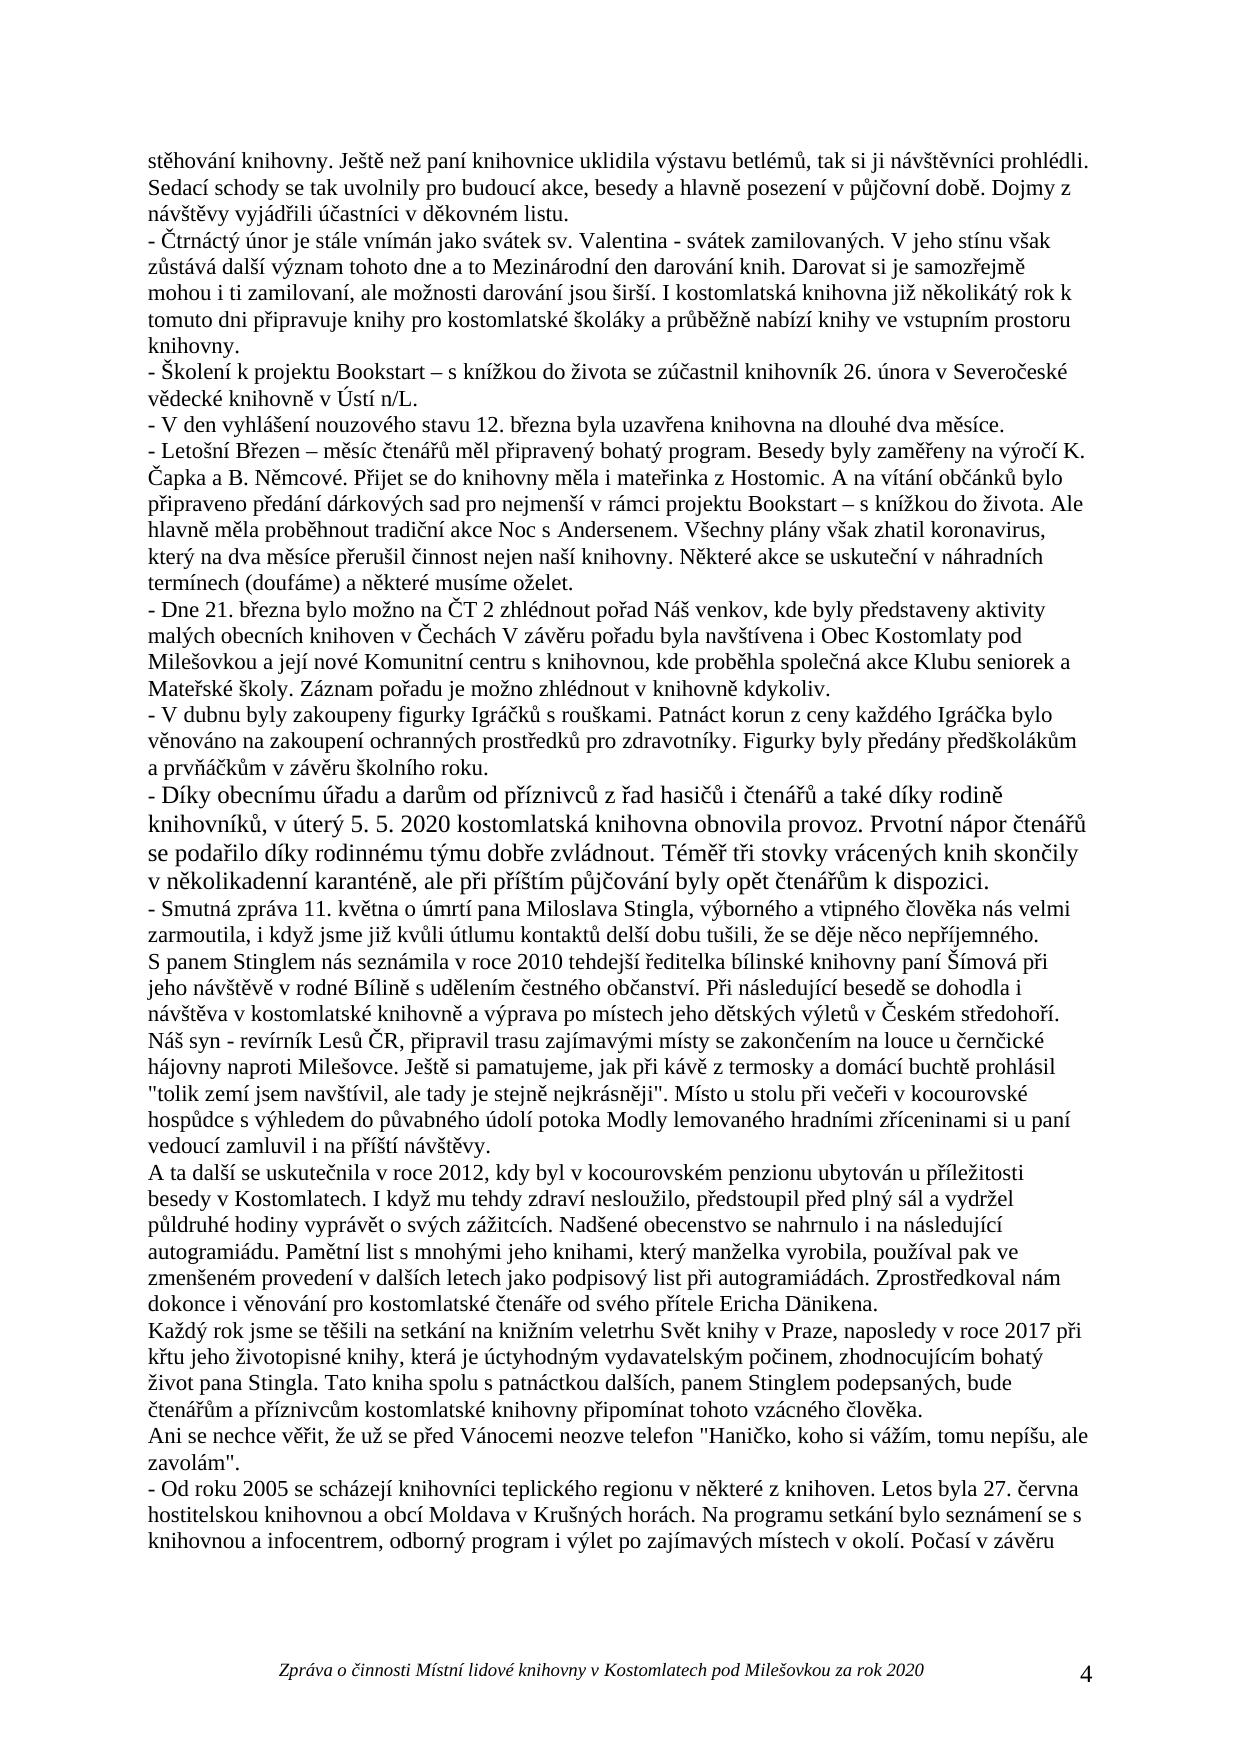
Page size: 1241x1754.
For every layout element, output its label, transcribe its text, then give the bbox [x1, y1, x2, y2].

text - V dubnu byly zakoupeny figurky Igráčků s rouškami. Patnáct korun z ceny každého Igráčka bylo věnováno na zakoupení ochranných prostředků pro zdravotníky. Figurky byly předány předškolákům a prvňáčkům v závěru školního roku. [148, 701, 1093, 780]
text - Díky obecnímu úřadu a darům od příznivců z řad hasičů i čtenářů a také díky rodině knihovníků, v úterý 5. 5. 2020 kostomlatská knihovna obnovila provoz. Prvotní nápor čtenářů se podařilo díky rodinnému týmu dobře zvládnout. Téměř tři stovky vrácených knih skončily v několikadenní karanténě, ale při příštím půjčování byly opět čtenářům k dispozici. [148, 780, 1093, 895]
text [148, 1475, 1093, 1554]
text - Čtrnáctý únor je stále vnímán jako svátek sv. Valentina - svátek zamilovaných. V jeho stínu však zůstává další význam tohoto dne a to Mezinárodní den darování knih. Darovat si je samozřejmě mohou i ti zamilovaní, ale možnosti darování jsou širší. I kostomlatská knihovna již několikátý rok k tomuto dni připravuje knihy pro kostomlatské školáky a průběžně nabízí knihy ve vstupním prostoru knihovny. [148, 227, 1093, 358]
text - Smutná zpráva 11. května o úmrtí pana Miloslava Stingla, výborného a vtipného člověka nás velmi zarmoutila, i když jsme již kvůli útlumu kontaktů delší dobu tušili, že se děje něco nepříjemného. S panem Stinglem nás seznámila v roce 2010 tehdejší ředitelka bílinské knihovny paní Šímová při jeho návštěvě v rodné Bílině s udělením čestného občanství. Při následující besedě se dohodla i návštěva v kostomlatské knihovně a výprava po místech jeho dětských výletů v Českém středohoří. Náš syn - revírník Lesů ČR, připravil trasu zajímavými místy se zakončením na louce u černčické hájovny naproti Milešovce. Ještě si pamatujeme, jak při kávě z termosky a domácí buchtě prohlásil "tolik zemí jsem navštívil, ale tady je stejně nejkrásněji". Místo u stolu při večeři v kocourovské hospůdce s výhledem do půvabného údolí potoka Modly lemovaného hradními zříceninami si u paní vedoucí zamluvil i na příští návštěvy. A ta další se uskutečnila v roce 2012, kdy byl v kocourovském penzionu ubytován u příležitosti besedy v Kostomlatech. I když mu tehdy zdraví nesloužilo, předstoupil před plný sál a vydržel půldruhé hodiny vyprávět o svých zážitcích. Nadšené obecenstvo se nahrnulo i na následující autogramiádu. Pamětní list s mnohými jeho knihami, který manželka vyrobila, používal pak ve zmenšeném provedení v dalších letech jako podpisový list při autogramiádách. Zprostředkoval nám dokonce i věnování pro kostomlatské čtenáře od svého přítele Ericha Dänikena. Každý rok jsme se těšili na setkání na knižním veletrhu Svět knihy v Praze, naposledy v roce 2017 při křtu jeho životopisné knihy, která je úctyhodným vydavatelským počinem, zhodnocujícím bohatý život pana Stingla. Tato kniha spolu s patnáctkou dalších, panem Stinglem podepsaných, bude čtenářům a příznivcům kostomlatské knihovny připomínat tohoto vzácného člověka. Ani se nechce věřit, že už se před Vánocemi neozve telefon "Haničko, koho si vážím, tomu nepíšu, ale zavolám". [148, 895, 1093, 1475]
text - Dne 21. března bylo možno na ČT 2 zhlédnout pořad Náš venkov, kde byly představeny aktivity malých obecních knihoven v Čechách V závěru pořadu byla navštívena i Obec Kostomlaty pod Milešovkou a její nové Komunitní centru s knihovnou, kde proběhla společná akce Klubu seniorek a Mateřské školy. Záznam pořadu je možno zhlédnout v knihovně kdykoliv. [148, 596, 1093, 701]
text - V den vyhlášení nouzového stavu 12. března byla uzavřena knihovna na dlouhé dva měsíce. [148, 411, 1093, 437]
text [148, 148, 1093, 227]
text - Školení k projektu Bookstart – s knížkou do života se zúčastnil knihovník 26. února v Severočeské vědecké knihovně v Ústí n/L. [148, 358, 1093, 411]
text - Letošní Březen – měsíc čtenářů měl připravený bohatý program. Besedy byly zaměřeny na výročí K. Čapka a B. Němcové. Přijet se do knihovny měla i mateřinka z Hostomic. A na vítání občánků bylo připraveno předání dárkových sad pro nejmenší v rámci projektu Bookstart – s knížkou do života. Ale hlavně měla proběhnout tradiční akce Noc s Andersenem. Všechny plány však zhatil koronavirus, který na dva měsíce přerušil činnost nejen naší knihovny. Některé akce se uskuteční v náhradních termínech (doufáme) a některé musíme oželet. [148, 437, 1093, 596]
